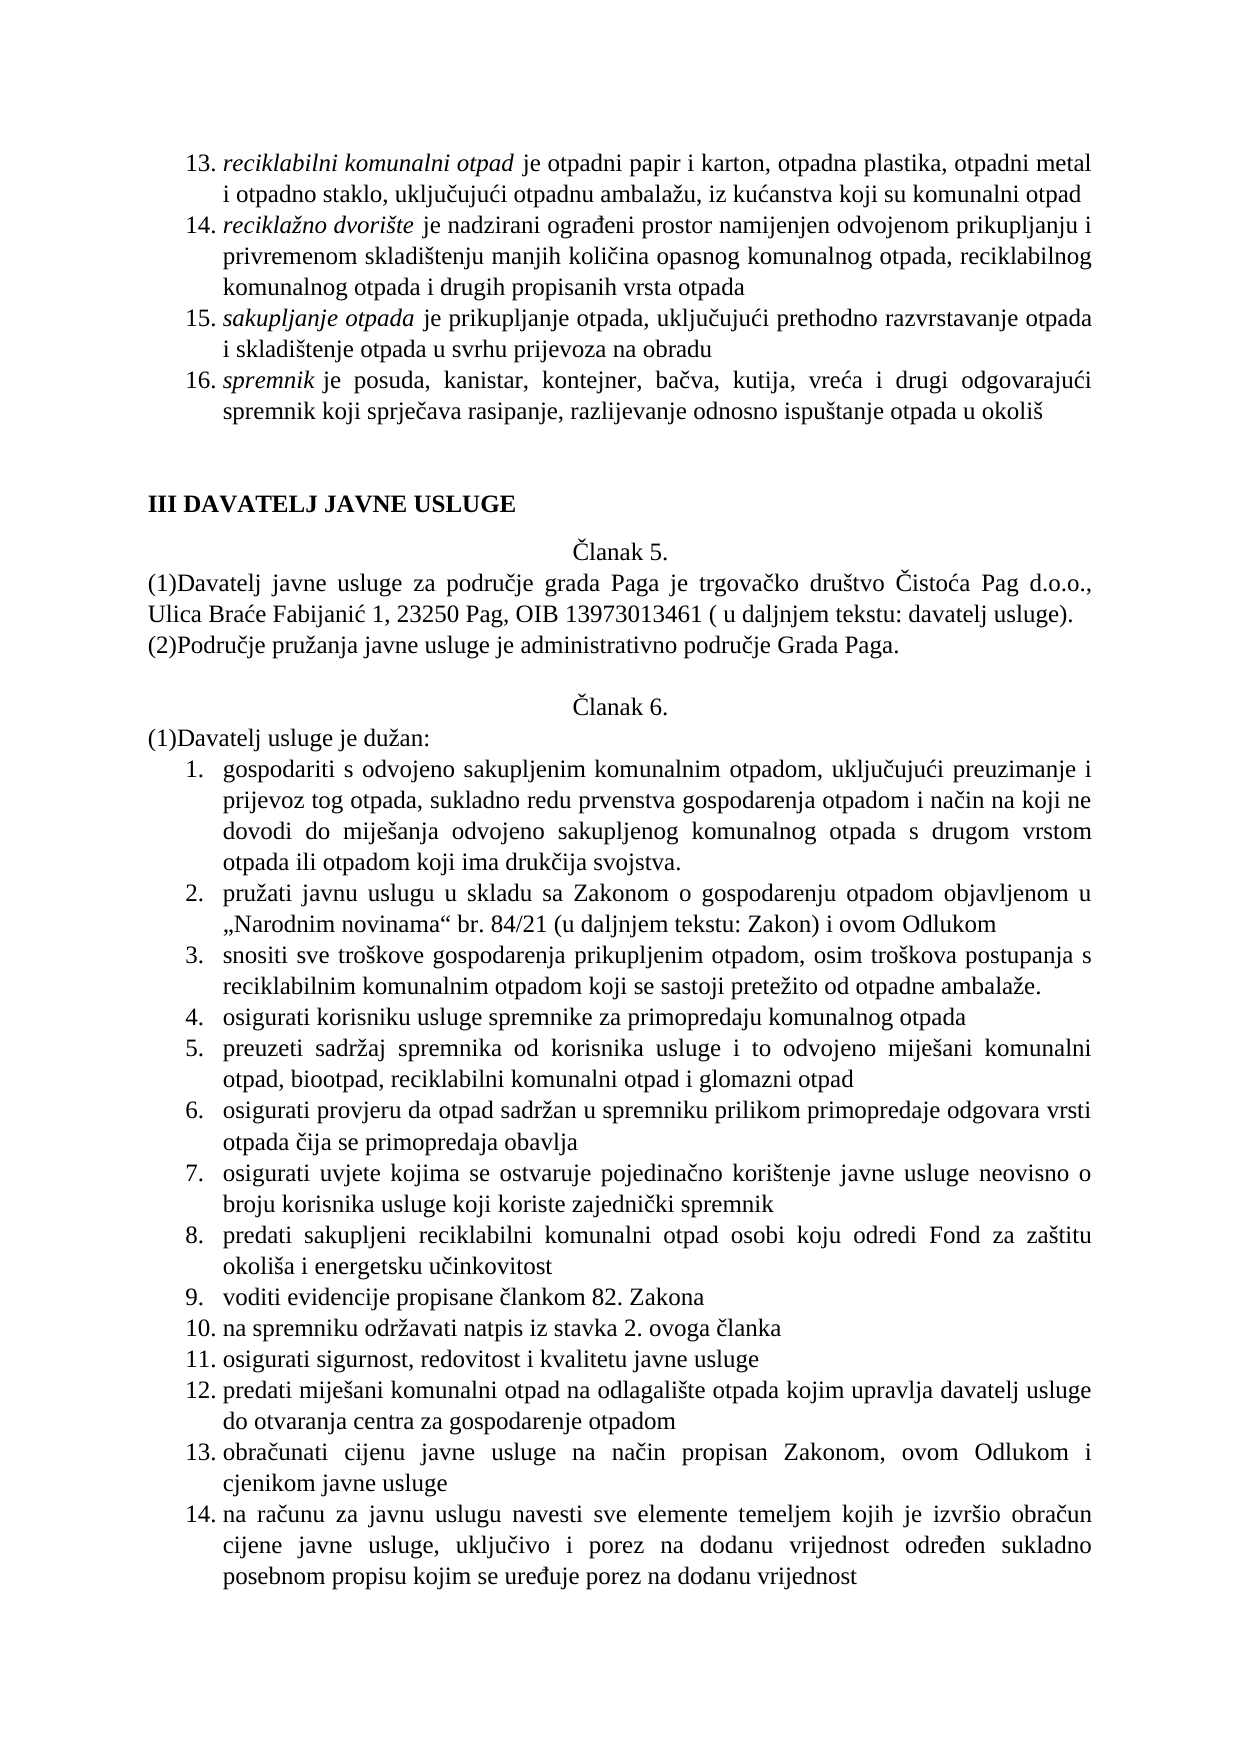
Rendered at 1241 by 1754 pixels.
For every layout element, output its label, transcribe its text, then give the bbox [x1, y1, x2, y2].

list predati miješani komunalni otpad na odlagalište otpada kojim upravlja davatelj usluge do otvaranja centra za gospodarenje otpadom [185, 1375, 1093, 1435]
list preuzeti sadržaj spremnika od korisnika usluge i to odvojeno miješani komunalni otpad, biootpad, reciklabilni komunalni otpad i glomazni otpad [185, 1033, 1093, 1093]
list obračunati cijenu javne usluge na način propisan Zakonom, ovom Odlukom i cjenikom javne usluge [185, 1437, 1093, 1497]
text III DAVATELJ JAVNE USLUGE [148, 489, 1093, 518]
text Članak 6. [148, 692, 1093, 721]
list osigurati sigurnost, redovitost i kvalitetu javne usluge [185, 1344, 1093, 1373]
text (1)Davatelj javne usluge za područje grada Paga je trgovačko društvo Čistoća Pag d.o.o., Ulica Braće Fabijanić 1, 23250 Pag, OIB 13973013461 ( u daljnjem tekstu: davatelj usluge). [148, 568, 1093, 628]
list snositi sve troškove gospodarenja prikupljenim otpadom, osim troškova postupanja s reciklabilnim komunalnim otpadom koji se sastoji pretežito od otpadne ambalaže. [185, 940, 1093, 1000]
list sakupljanje otpada je prikupljanje otpada, uključujući prethodno razvrstavanje otpada i skladištenje otpada u svrhu prijevoza na obradu [185, 303, 1093, 363]
text (2)Područje pružanja javne usluge je administrativno područje Grada Paga. [148, 630, 1093, 659]
list pružati javnu uslugu u skladu sa Zakonom o gospodarenju otpadom objavljenom u „Narodnim novinama“ br. 84/21 (u daljnjem tekstu: Zakon) i ovom Odlukom [185, 878, 1093, 938]
list reciklabilni komunalni otpad je otpadni papir i karton, otpadna plastika, otpadni metal i otpadno staklo, uključujući otpadnu ambalažu, iz kućanstva koji su komunalni otpad [185, 148, 1093, 207]
list na računu za javnu uslugu navesti sve elemente temeljem kojih je izvršio obračun cijene javne usluge, uključivo i porez na dodanu vrijednost određen sukladno posebnom propisu kojim se uređuje porez na dodanu vrijednost [185, 1499, 1093, 1590]
text Članak 5. [148, 537, 1093, 566]
list osigurati uvjete kojima se ostvaruje pojedinačno korištenje javne usluge neovisno o broju korisnika usluge koji koriste zajednički spremnik [185, 1158, 1093, 1217]
list osigurati provjeru da otpad sadržan u spremniku prilikom primopredaje odgovara vrsti otpada čija se primopredaja obavlja [185, 1096, 1093, 1155]
list spremnik je posuda, kanistar, kontejner, bačva, kutija, vreća i drugi odgovarajući spremnik koji sprječava rasipanje, razlijevanje odnosno ispuštanje otpada u okoliš [185, 365, 1093, 425]
list reciklažno dvorište je nadzirani ograđeni prostor namijenjen odvojenom prikupljanju i privremenom skladištenju manjih količina opasnog komunalnog otpada, reciklabilnog komunalnog otpada i drugih propisanih vrsta otpada [185, 210, 1093, 301]
list voditi evidencije propisane člankom 82. Zakona [185, 1282, 1093, 1311]
list predati sakupljeni reciklabilni komunalni otpad osobi koju odredi Fond za zaštitu okoliša i energetsku učinkovitost [185, 1220, 1093, 1279]
list osigurati korisniku usluge spremnike za primopredaju komunalnog otpada [185, 1002, 1093, 1031]
list na spremniku održavati natpis iz stavka 2. ovoga članka [185, 1313, 1093, 1342]
text (1)Davatelj usluge je dužan: [148, 723, 1093, 752]
list gospodariti s odvojeno sakupljenim komunalnim otpadom, uključujući preuzimanje i prijevoz tog otpada, sukladno redu prvenstva gospodarenja otpadom i način na koji ne dovodi do miješanja odvojeno sakupljenog komunalnog otpada s drugom vrstom otpada ili otpadom koji ima drukčija svojstva. [185, 754, 1093, 876]
